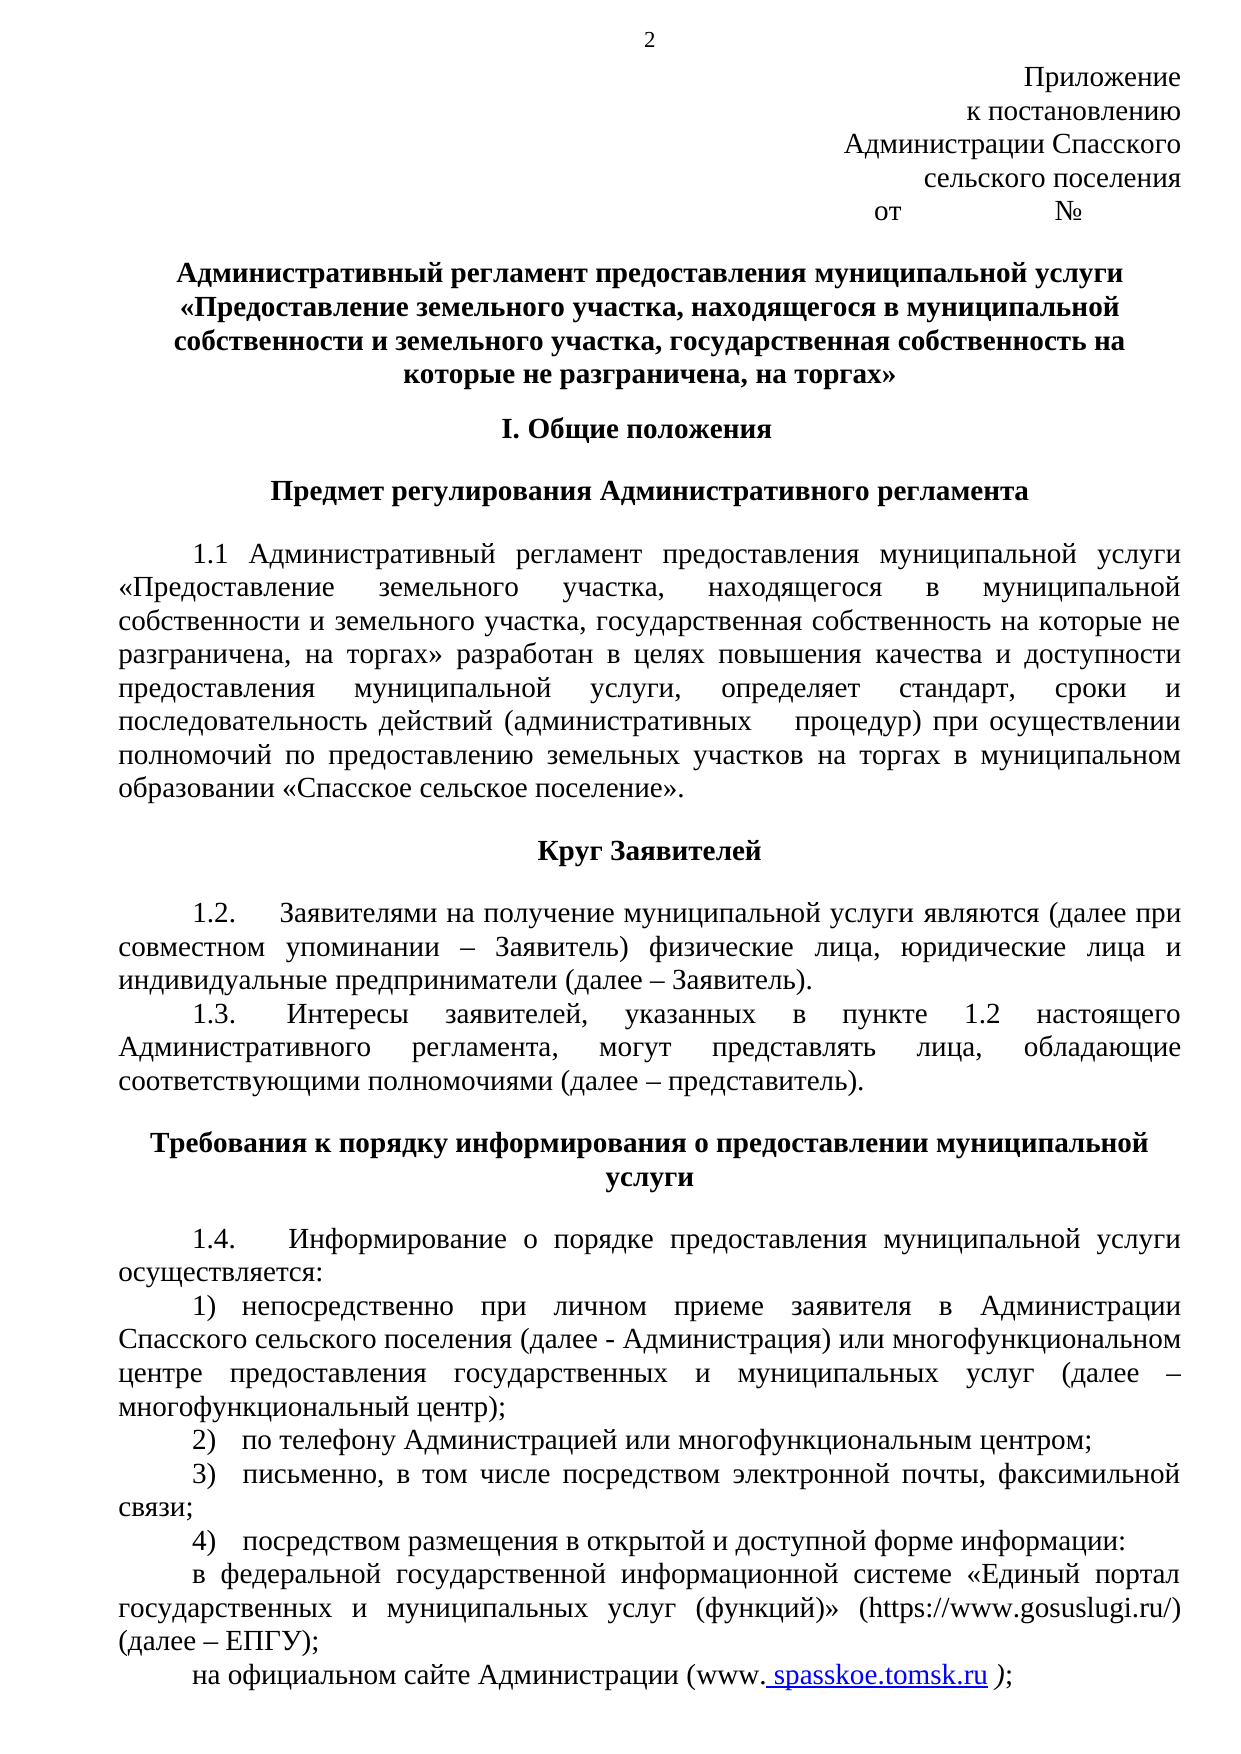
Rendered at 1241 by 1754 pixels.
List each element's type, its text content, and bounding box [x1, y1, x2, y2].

text к постановлению [118, 93, 1181, 126]
subtitle Общие положения [92, 411, 1181, 445]
text от № [118, 193, 1181, 227]
text Предмет регулирования Административного регламента [118, 473, 1181, 507]
subtitle Административный регламент предоставления муниципальной услуги «Предоставление земельного участка, находящегося в муниципальной собственности и земельного участка, государственная собственность на которые не разграничена, на торгах» [118, 256, 1181, 390]
text Администрации Спасского сельского поселения [118, 126, 1181, 193]
list письменно, в том числе посредством электронной почты, факсимильной связи; [118, 1456, 1181, 1523]
list посредством размещения в открытой и доступной форме информации: [118, 1523, 1181, 1556]
text на официальном сайте Администрации (www. spasskoe.tomsk.ru ); [118, 1657, 1181, 1691]
subtitle Круг Заявителей [118, 833, 1181, 866]
text 1.1 Административный регламент предоставления муниципальной услуги «Предоставление земельного участка, находящегося в муниципальной собственности и земельного участка, государственная собственность на которые не разграничена, на торгах» разработан в целях повышения качества и доступности предоставления муниципальной услуги, определяет стандарт, сроки и последовательность действий (административных процедур) при осуществлении полномочий по предоставлению земельных участков на торгах в муниципальном образовании «Спасское сельское поселение». [118, 536, 1181, 804]
list Информирование о порядке предоставления муниципальной услуги осуществляется: [118, 1221, 1181, 1288]
list непосредственно при личном приеме заявителя в Администрации Спасского сельского поселения (далее - Администрация) или многофункциональном центре предоставления государственных и муниципальных услуг (далее – многофункциональный центр); [118, 1288, 1181, 1422]
text в федеральной государственной информационной системе «Единый портал государственных и муниципальных услуг (функций)» (https://www.gosuslugi.ru/) (далее – ЕПГУ); [118, 1556, 1181, 1657]
subtitle Требования к порядку информирования о предоставлении муниципальной услуги [118, 1125, 1181, 1192]
list Интересы заявителей, указанных в пункте 1.2 настоящего Административного регламента, могут представлять лица, обладающие соответствующими полномочиями (далее – представитель). [118, 996, 1181, 1096]
list Заявителями на получение муниципальной услуги являются (далее при совместном упоминании – Заявитель) физические лица, юридические лица и индивидуальные предприниматели (далее – Заявитель). [118, 895, 1181, 996]
text Приложение [118, 59, 1181, 93]
list по телефону Администрацией или многофункциональным центром; [118, 1422, 1181, 1456]
